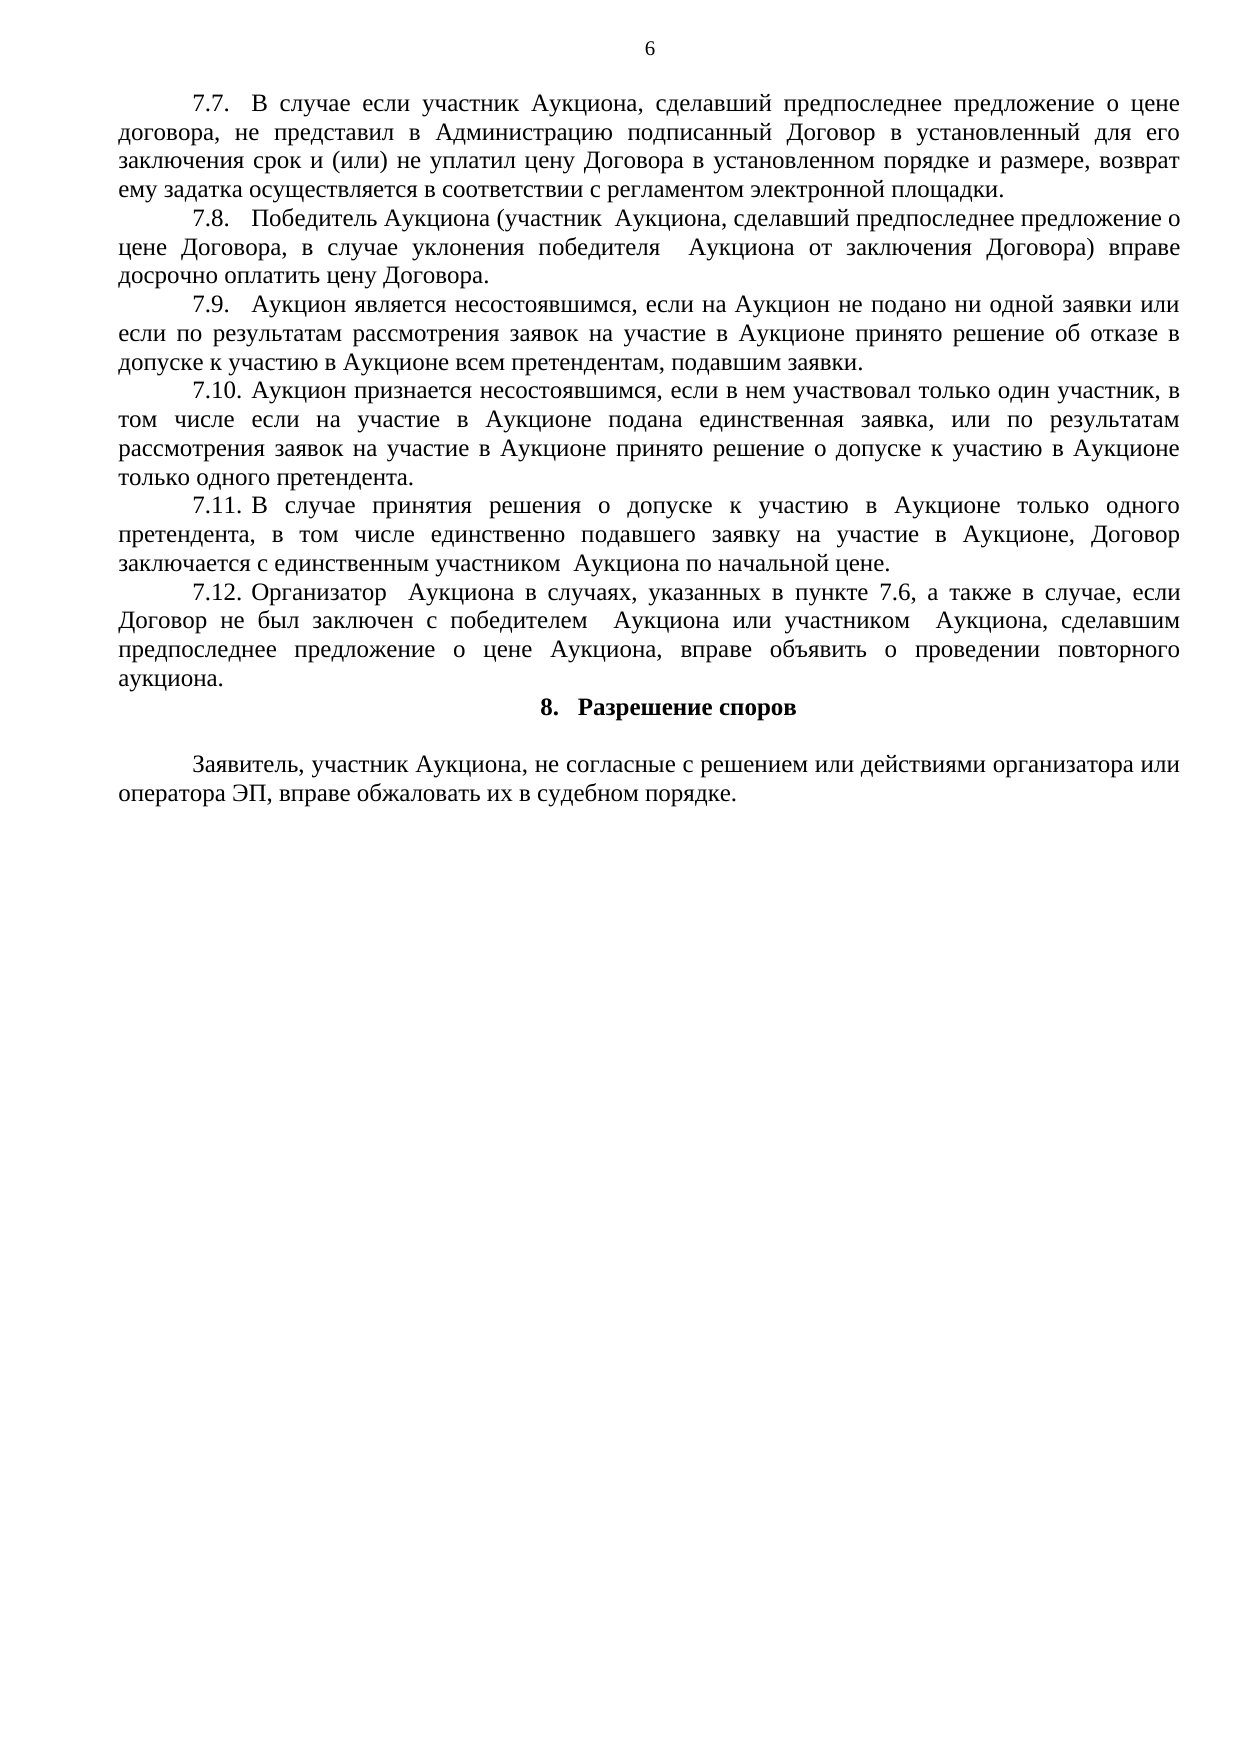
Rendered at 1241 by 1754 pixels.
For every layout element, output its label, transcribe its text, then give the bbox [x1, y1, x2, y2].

list Победитель Аукциона (участник Аукциона, сделавший предпоследнее предложение о цене Договора, в случае уклонения победителя Аукциона от заключения Договора) вправе досрочно оплатить цену Договора. [118, 203, 1181, 289]
list Разрешение споров [156, 692, 1181, 721]
list Аукцион является несостоявшимся, если на Аукцион не подано ни одной заявки или если по результатам рассмотрения заявок на участие в Аукционе принято решение об отказе в допуске к участию в Аукционе всем претендентам, подавшим заявки. [118, 289, 1181, 376]
list В случае принятия решения о допуске к участию в Аукционе только одного претендента, в том числе единственно подавшего заявку на участие в Аукционе, Договор заключается с единственным участником Аукциона по начальной цене. [118, 491, 1181, 577]
text Заявитель, участник Аукциона, не согласные с решением или действиями организатора или оператора ЭП, вправе обжаловать их в судебном порядке. [118, 749, 1181, 807]
list Аукцион признается несостоявшимся, если в нем участвовал только один участник, в том числе если на участие в Аукционе подана единственная заявка, или по результатам рассмотрения заявок на участие в Аукционе принято решение о допуске к участию в Аукционе только одного претендента. [118, 376, 1181, 491]
list Организатор Аукциона в случаях, указанных в пункте 7.6, а также в случае, если Договор не был заключен с победителем Аукциона или участником Аукциона, сделавшим предпоследнее предложение о цене Аукциона, вправе объявить о проведении повторного аукциона. [118, 577, 1181, 692]
list В случае если участник Аукциона, сделавший предпоследнее предложение о цене договора, не представил в Администрацию подписанный Договор в установленный для его заключения срок и (или) не уплатил цену Договора в установленном порядке и размере, возврат ему задатка осуществляется в соответствии с регламентом электронной площадки. [118, 88, 1181, 203]
